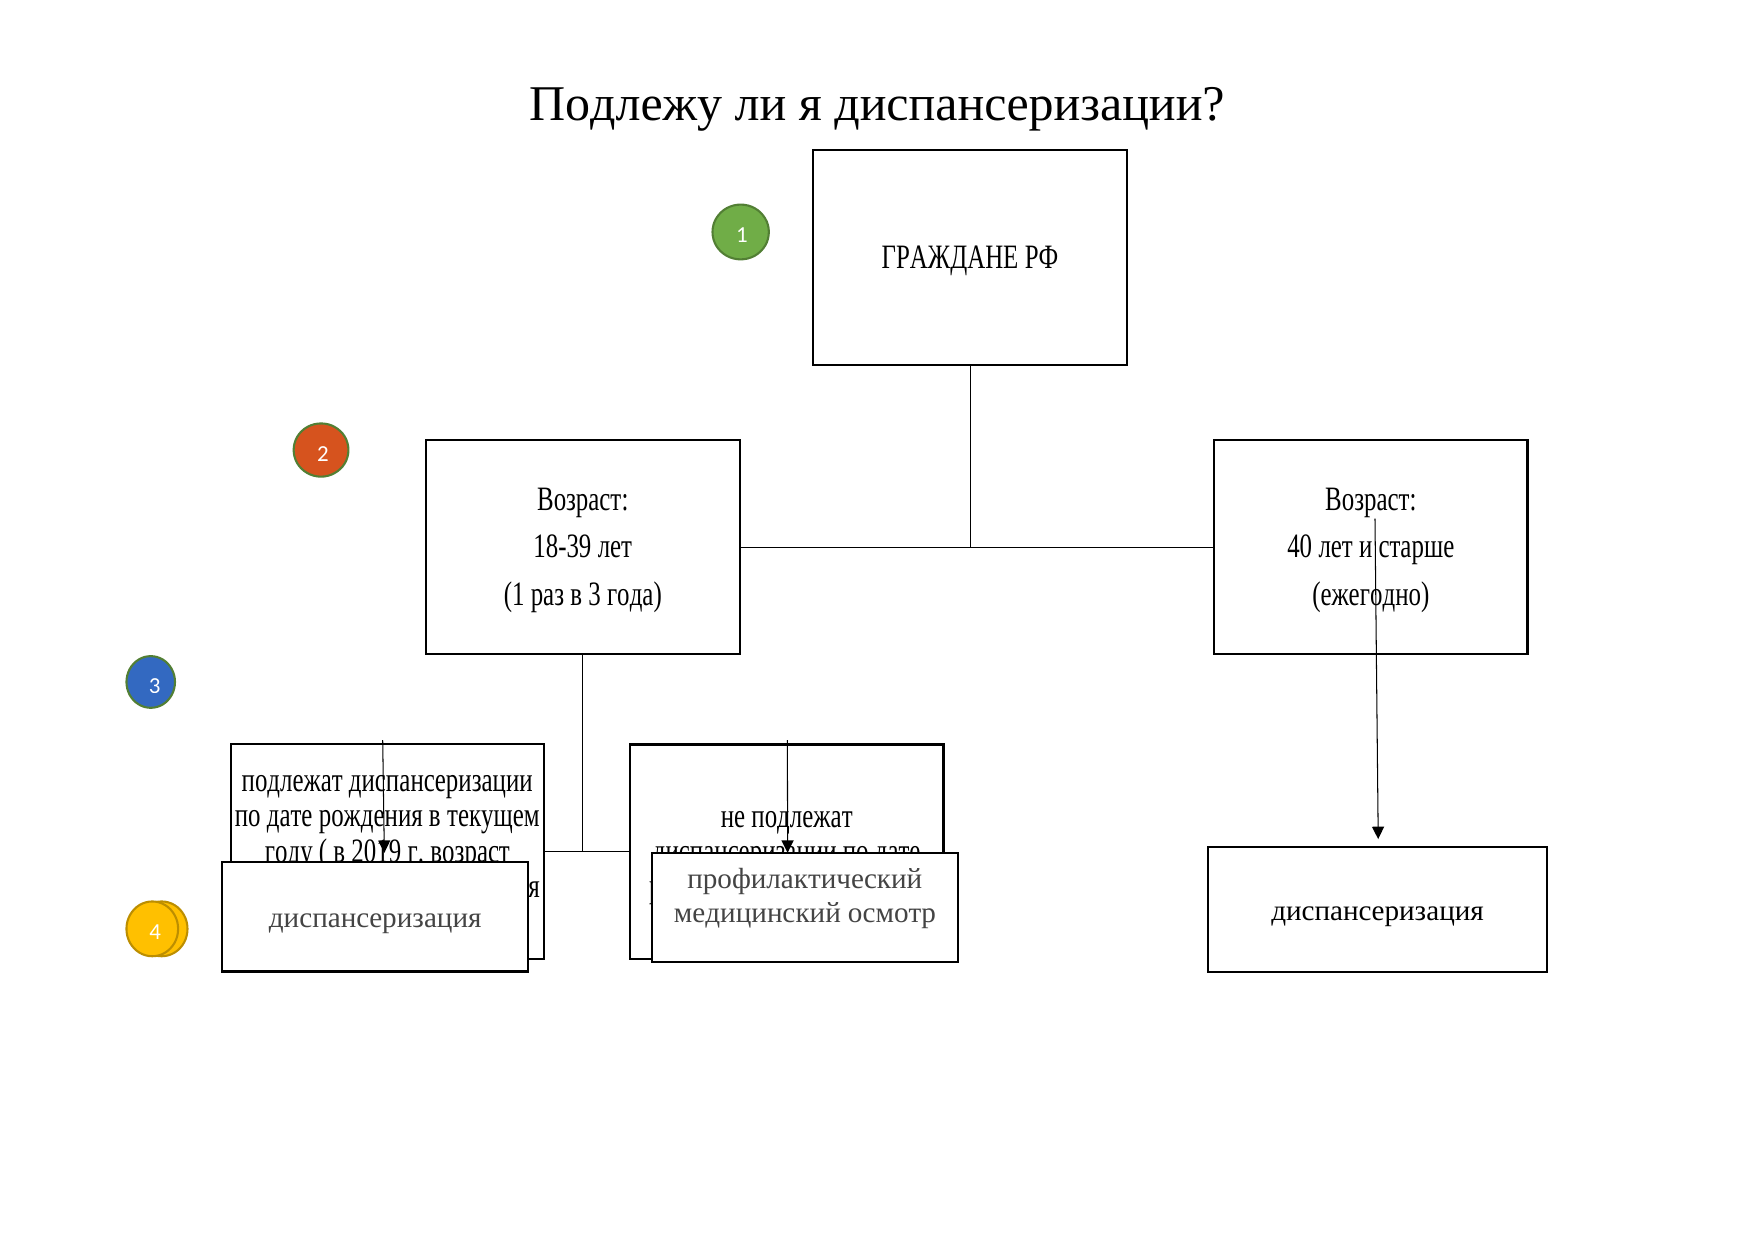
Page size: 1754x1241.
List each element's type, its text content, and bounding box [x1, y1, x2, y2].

text Подлежу ли я диспансеризации? [118, 74, 1636, 131]
